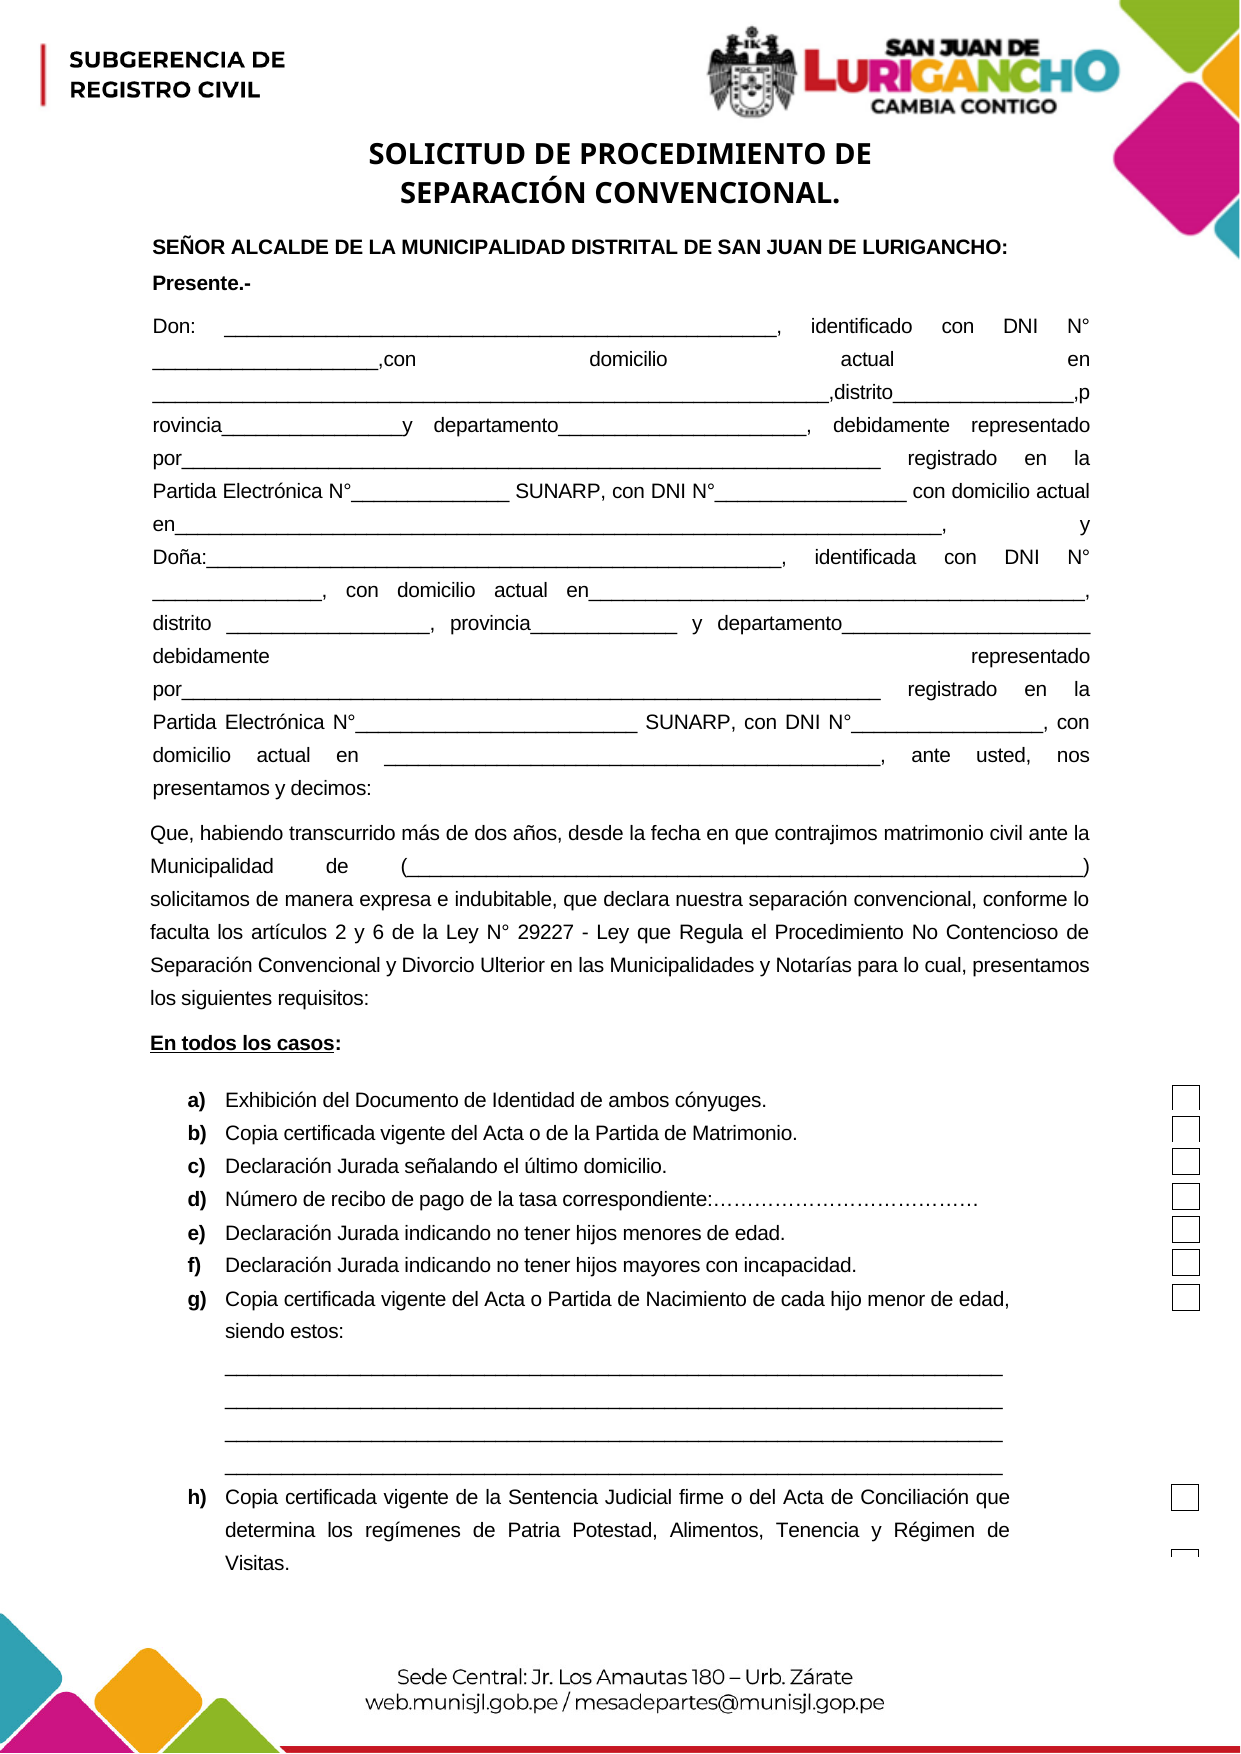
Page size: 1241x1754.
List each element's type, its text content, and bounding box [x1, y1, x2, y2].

list Copia certificada vigente de la Sentencia Judicial firme o del Acta de Conciliación que determina los regímenes de Patria Potestad, Alimentos, Tenencia y Régimen de Visitas. [187, 1478, 1010, 1577]
picture [0, 1557, 1241, 1753]
text SEÑOR ALCALDE DE LA MUNICIPALIDAD DISTRITAL DE SAN JUAN DE LURIGANCHO: [152, 235, 1090, 259]
text SOLICITUD DE PROCEDIMIENTO DE [150, 133, 1090, 173]
text SEPARACIÓN CONVENCIONAL. [150, 173, 1090, 212]
list ____________________________________________________________________________________________________________________________________________________________________________________________________________________________________________________________________________________ [225, 1346, 1010, 1478]
list Declaración Jurada señalando el último domicilio. [187, 1147, 1010, 1181]
list Exhibición del Documento de Identidad de ambos cónyuges. [187, 1081, 1010, 1114]
list Copia certificada vigente del Acta o Partida de Nacimiento de cada hijo menor de edad, siendo estos: [187, 1279, 1010, 1346]
text En todos los casos: [150, 1024, 1090, 1057]
list Número de recibo de pago de la tasa correspondiente:………………………………… [187, 1181, 1010, 1213]
text Don: _________________________________________________, identificado con DNI N° ____________________,con domicilio actual en ____________________________________________________________,distrito________________,provincia________________y departamento______________________, debidamente representado por______________________________________________________________ registrado en la Partida Electrónica N°______________ SUNARP, con DNI N°_________________ con domicilio actual en____________________________________________________________________, y Doña:___________________________________________________, identificada con DNI N° _______________, con domicilio actual en____________________________________________, distrito __________________, provincia_____________ y departamento______________________ debidamente representado por______________________________________________________________ registrado en la Partida Electrónica N°_________________________ SUNARP, con DNI N°_________________, con domicilio actual en ____________________________________________, ante usted, nos presentamos y decimos: [152, 307, 1090, 802]
text Presente.- [152, 271, 1090, 295]
list Declaración Jurada indicando no tener hijos mayores con incapacidad. [187, 1247, 1010, 1279]
list Declaración Jurada indicando no tener hijos menores de edad. [187, 1213, 1010, 1247]
list Copia certificada vigente del Acta o de la Partida de Matrimonio. [187, 1114, 1010, 1147]
text Que, habiendo transcurrido más de dos años, desde la fecha en que contrajimos matrimonio civil ante la Municipalidad de (____________________________________________________________) solicitamos de manera expresa e indubitable, que declara nuestra separación convencional, conforme lo faculta los artículos 2 y 6 de la Ley N° 29227 - Ley que Regula el Procedimiento No Contencioso de Separación Convencional y Divorcio Ulterior en las Municipalidades y Notarías para lo cual, presentamos los siguientes requisitos: [150, 814, 1090, 1012]
picture [0, 0, 1240, 277]
